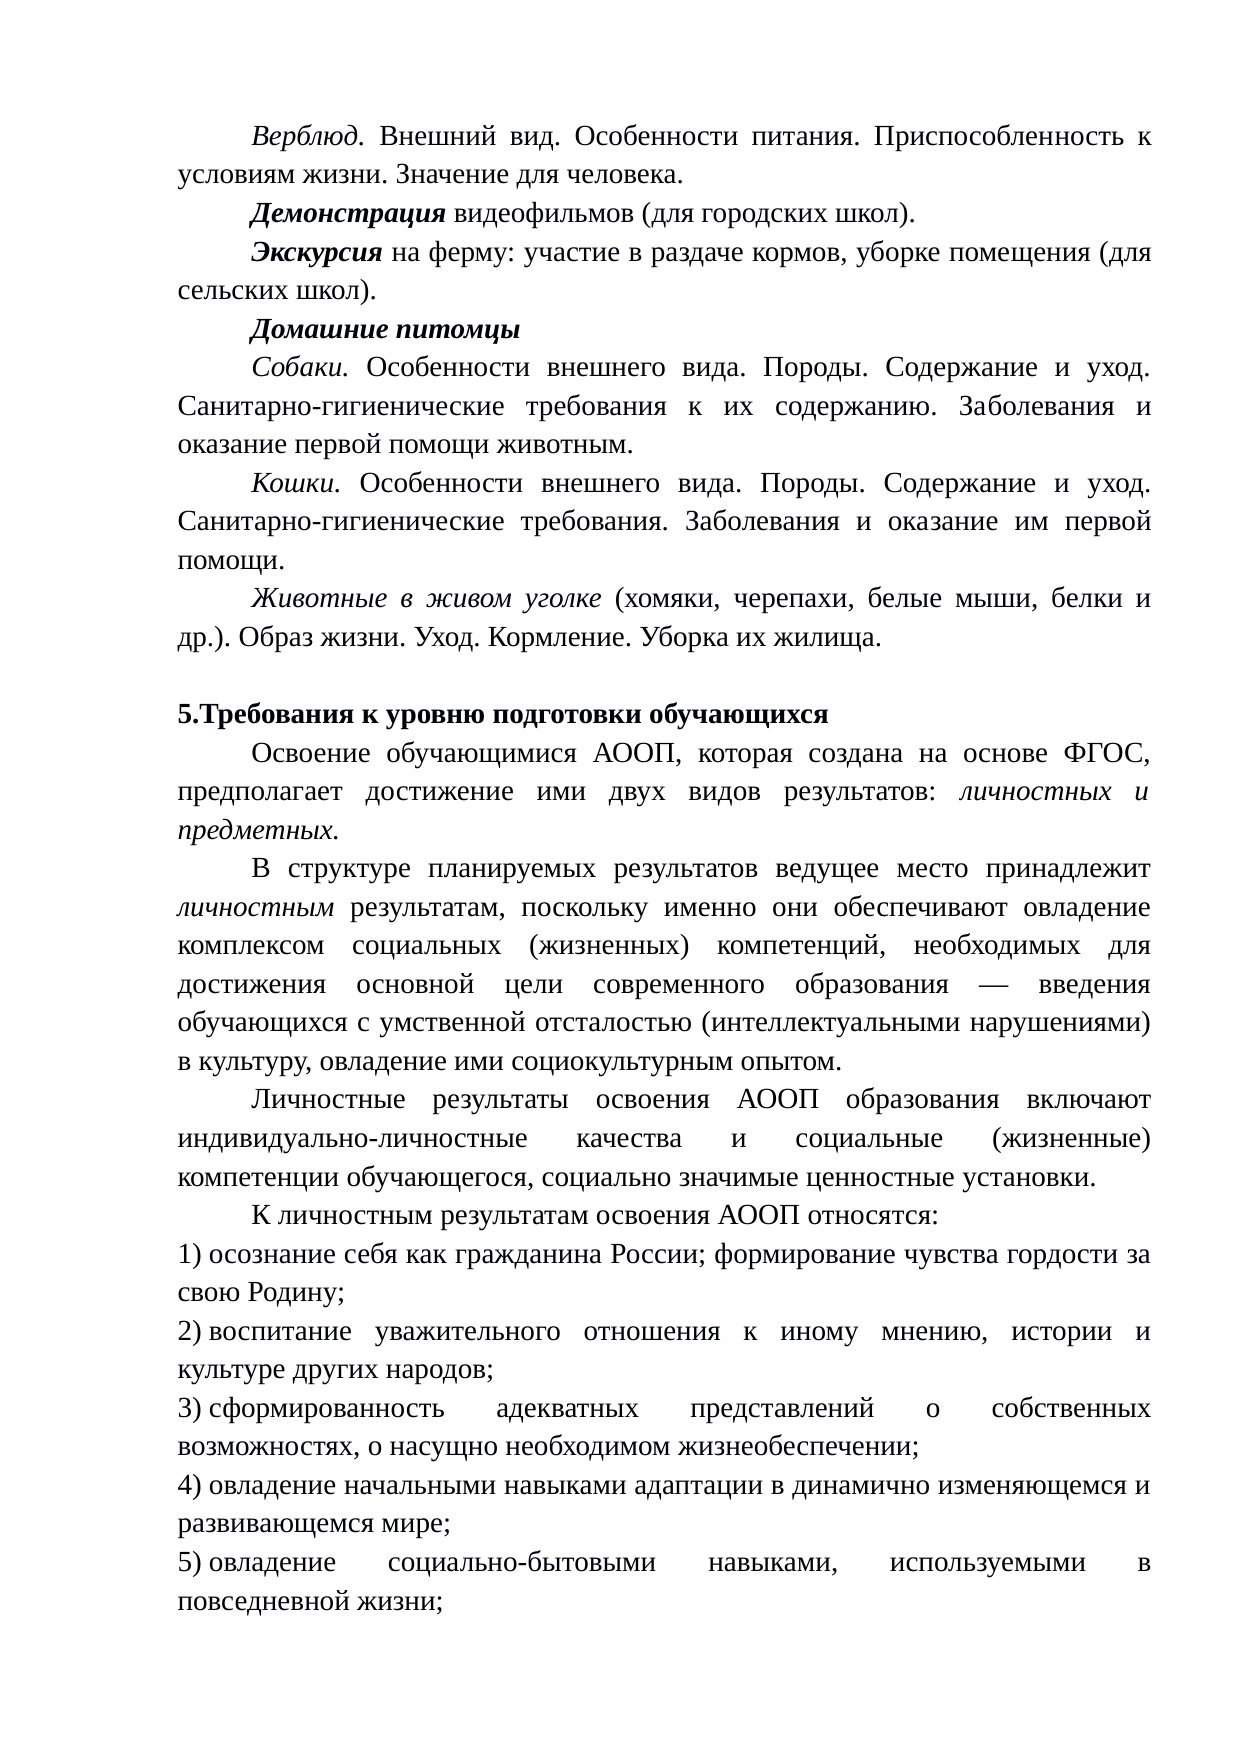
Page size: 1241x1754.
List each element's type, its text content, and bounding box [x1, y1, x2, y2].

text 4) овладение начальными навыками адаптации в динамично изменяющемся и развивающемся мире; [177, 1467, 1152, 1539]
text Личностные результаты освоения АООП образования включают индивидуально-личностные качества и социальные (жизненные) компетенции обучающегося, социально значимые ценностные установки. [177, 1082, 1152, 1192]
text 5) овладение социально-бытовыми навыками, используемыми в повседневной жизни; [177, 1544, 1152, 1616]
text 3) сформированность адекватных представлений о собственных возможностях, о насущно необходимом жизнеобеспечении; [177, 1390, 1152, 1462]
text Экскурсия на ферму: участие в раздаче кормов, уборке помещения (для сельских школ). [177, 234, 1152, 306]
text В структуре планируемых результатов ведущее место принадлежит личностным результатам, поскольку именно они обеспечивают овладение комплексом социальных (жизненных) компетенций, необходимых для достижения основной цели современного образования ― введения обучающихся с умственной отсталостью (интеллектуальными нарушениями) в культуру, овладение ими социокультурным опытом. [177, 850, 1152, 1077]
text Верблюд. Внешний вид. Особенности питания. Приспособленность к условиям жизни. Значение для человека. [177, 118, 1152, 190]
text Кошки. Особенности внешнего вида. Породы. Содержание и уход. Санитарно-гигиенические требования. Заболевания и оказание им первой помощи. [177, 465, 1152, 576]
text Демонстрация видеофильмов (для городских школ). [177, 195, 1152, 229]
text Собаки. Особенности внешнего вида. Породы. Содержание и уход. Санитарно-гигиенические требования к их содержанию. Заболевания и оказание первой помощи животным. [177, 349, 1152, 460]
text К личностным результатам освоения АООП относятся: [177, 1197, 1152, 1231]
text Освоение обучающимися АООП, которая создана на основе ФГОС, предполагает достижение ими двух видов результатов: личностных и предметных. [177, 735, 1152, 845]
text 1) осознание себя как гражданина России; формирование чувства гордости за свою Родину; [177, 1236, 1152, 1308]
text 5.Требования к уровню подготовки обучающихся [177, 696, 1152, 730]
text 2) воспитание уважительного отношения к иному мнению, истории и культуре других народов; [177, 1313, 1152, 1385]
text Животные в живом уголке (хомяки, черепахи, белые мыши, белки и др.). Образ жизни. Уход. Кормление. Уборка их жилища. [177, 581, 1152, 653]
text Домашние питомцы [177, 311, 1152, 344]
